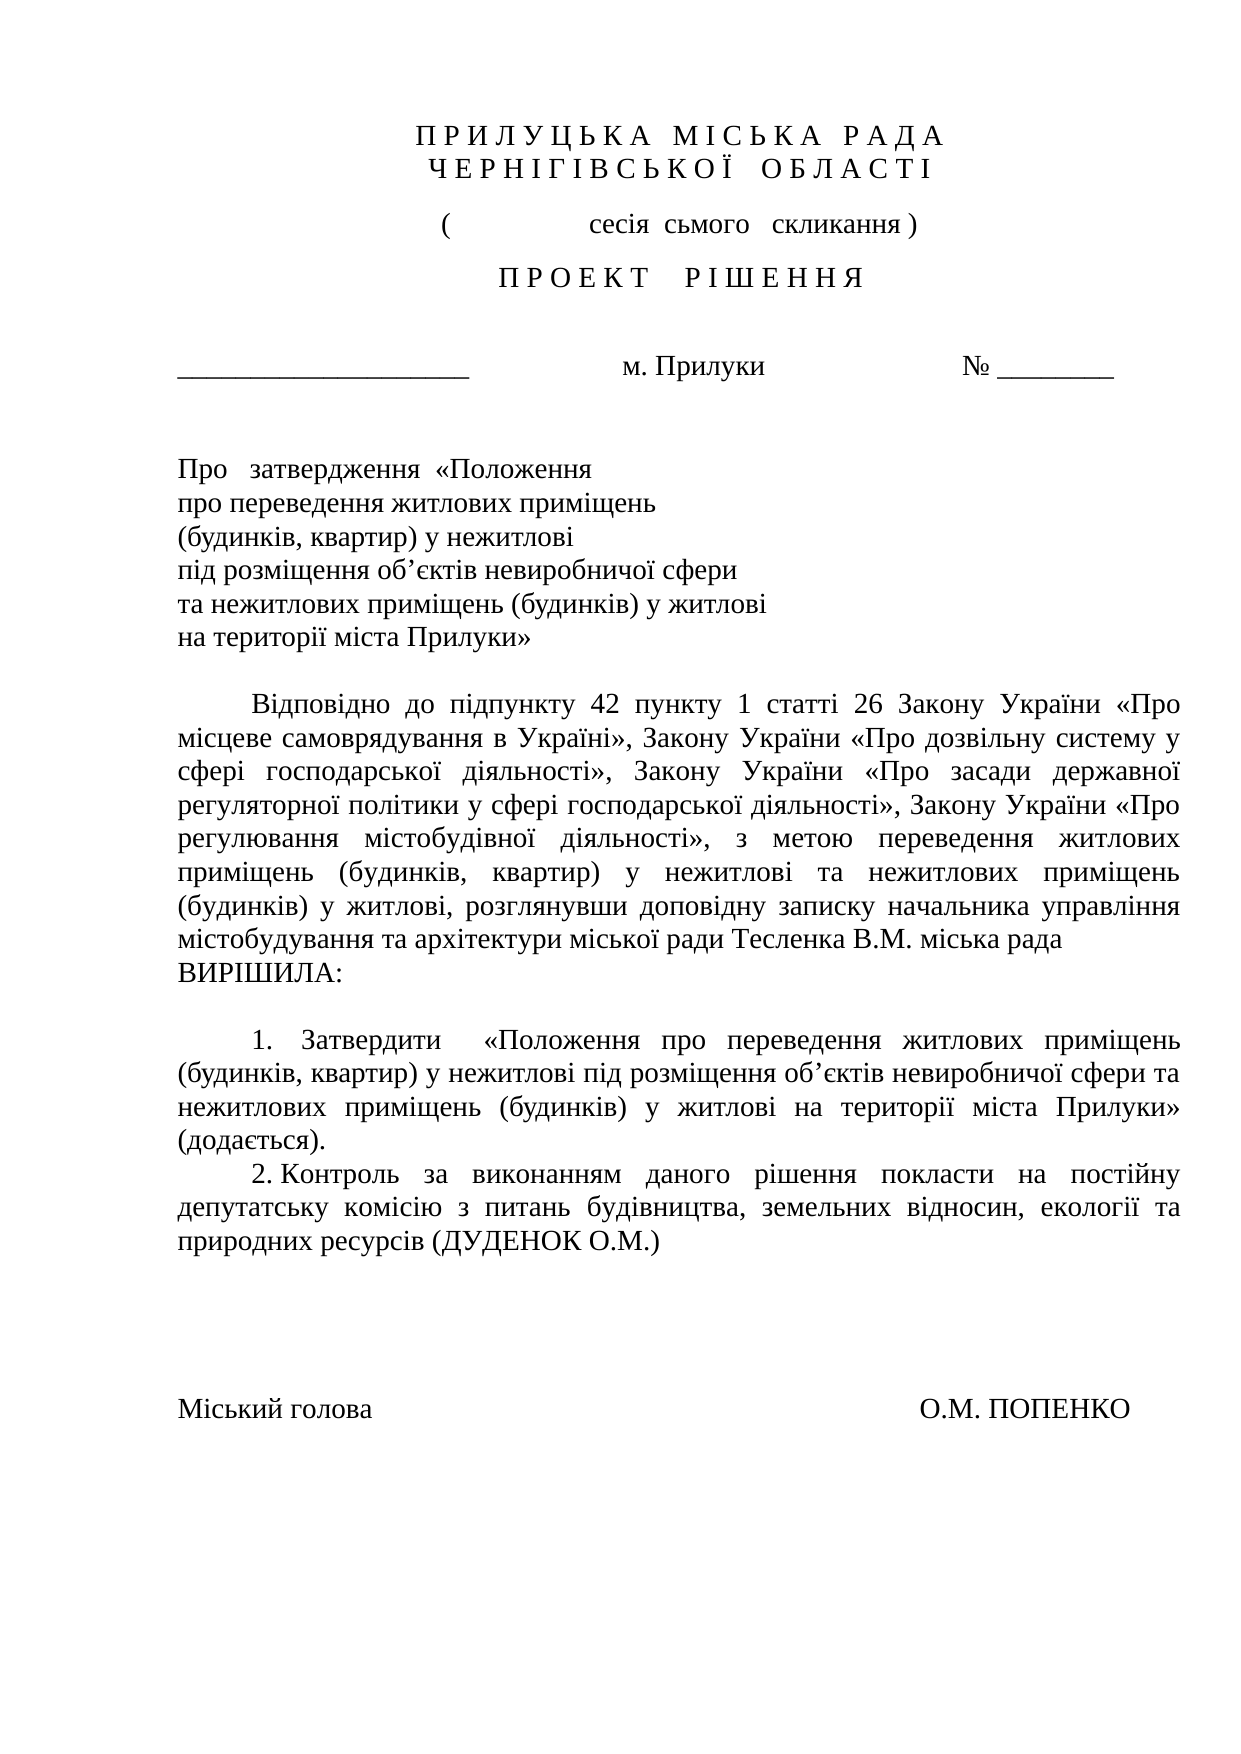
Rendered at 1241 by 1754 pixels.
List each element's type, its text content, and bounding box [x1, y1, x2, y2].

text (будинків, квартир) у нежитлові [177, 519, 1181, 552]
text Про затвердження «Положення [177, 452, 1181, 485]
text 1. Затвердити «Положення про переведення житлових приміщень (будинків, квартир) у нежитлові під розміщення об’єктів невиробничої сфери та нежитлових приміщень (будинків) у житлові на території міста Прилуки» (додається). [177, 1022, 1181, 1156]
text та нежитлових приміщень (будинків) у житлові [177, 586, 1181, 619]
text Ч е р н і г і в с ь к о ї о б л а с т і [177, 152, 1181, 185]
text Міський голова О.М. ПОПЕНКО [177, 1391, 1181, 1424]
subtitle П Р О Е К Т Р І Ш Е Н Н Я [177, 260, 1181, 294]
text під розміщення об’єктів невиробничої сфери [177, 552, 1181, 586]
text ____________________ м. Прилуки № ________ [177, 348, 1181, 382]
text ВИРІШИЛА: [177, 955, 1181, 988]
text Відповідно до підпункту 42 пункту 1 статті 26 Закону України «Про місцеве самоврядування в Україні», Закону України «Про дозвільну систему у сфері господарської діяльності», Закону України «Про засади державної регуляторної політики у сфері господарської діяльності», Закону України «Про регулювання містобудівної діяльності», з метою переведення житлових приміщень (будинків, квартир) у нежитлові та нежитлових приміщень (будинків) у житлові, розглянувши доповідну записку начальника управління містобудування та архітектури міської ради Тесленка В.М. міська рада [177, 686, 1181, 955]
text ( сесія сьмого скликання ) [177, 206, 1181, 239]
text на території міста Прилуки» [177, 619, 1181, 653]
text 2. Контроль за виконанням даного рішення покласти на постійну депутатську комісію з питань будівництва, земельних відносин, екології та природних ресурсів (ДУДЕНОК О.М.) [177, 1156, 1181, 1257]
text про переведення житлових приміщень [177, 485, 1181, 519]
subtitle П р и л у ц ь к а м і с ь к а р а д а [177, 118, 1181, 152]
